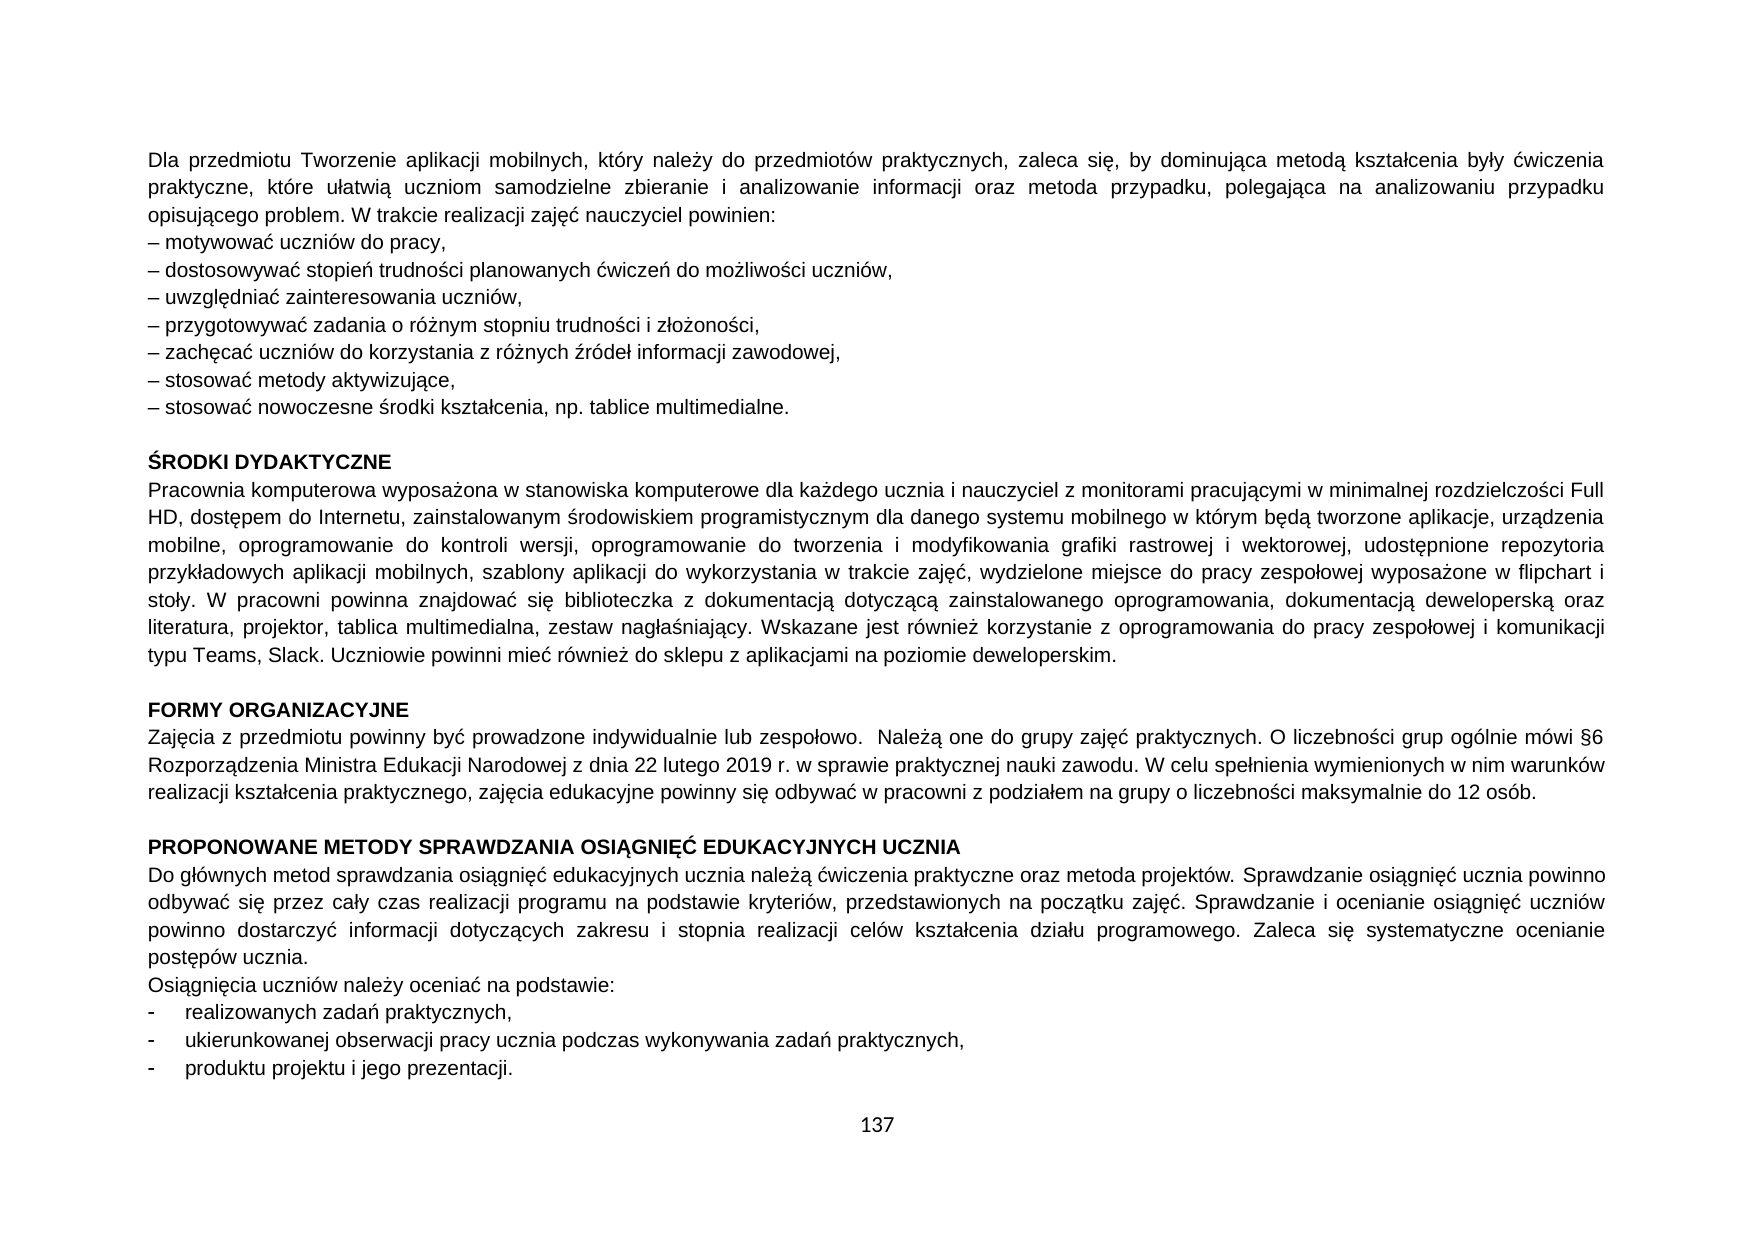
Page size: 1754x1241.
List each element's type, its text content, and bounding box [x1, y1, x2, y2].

text produktu projektu i jego prezentacji. [148, 1055, 1606, 1079]
text realizowanych zadań praktycznych, [148, 1000, 1606, 1024]
text PROPONOWANE METODY SPRAWDZANIA OSIĄGNIĘĆ EDUKACYJNYCH UCZNIA [148, 835, 1606, 859]
text – zachęcać uczniów do korzystania z różnych źródeł informacji zawodowej, [148, 340, 1606, 364]
text Pracownia komputerowa wyposażona w stanowiska komputerowe dla każdego ucznia i nauczyciel z monitorami pracującymi w minimalnej rozdzielczości Full HD, dostępem do Internetu, zainstalowanym środowiskiem programistycznym dla danego systemu mobilnego w którym będą tworzone aplikacje, urządzenia mobilne, oprogramowanie do kontroli wersji, oprogramowanie do tworzenia i modyfikowania grafiki rastrowej i wektorowej, udostępnione repozytoria przykładowych aplikacji mobilnych, szablony aplikacji do wykorzystania w trakcie zajęć, wydzielone miejsce do pracy zespołowej wyposażone w flipchart i stoły. W pracowni powinna znajdować się biblioteczka z dokumentacją dotyczącą zainstalowanego oprogramowania, dokumentacją deweloperską oraz literatura, projektor, tablica multimedialna, zestaw nagłaśniający. Wskazane jest również korzystanie z oprogramowania do pracy zespołowej i komunikacji typu Teams, Slack. Uczniowie powinni mieć również do sklepu z aplikacjami na poziomie deweloperskim. [148, 478, 1606, 667]
text ukierunkowanej obserwacji pracy ucznia podczas wykonywania zadań praktycznych, [148, 1028, 1606, 1052]
text – stosować nowoczesne środki kształcenia, np. tablice multimedialne. [148, 395, 1606, 419]
text Dla przedmiotu Tworzenie aplikacji mobilnych, który należy do przedmiotów praktycznych, zaleca się, by dominująca metodą kształcenia były ćwiczenia praktyczne, które ułatwią uczniom samodzielne zbieranie i analizowanie informacji oraz metoda przypadku, polegająca na analizowaniu przypadku opisującego problem. W trakcie realizacji zajęć nauczyciel powinien: [148, 148, 1606, 227]
text Do głównych metod sprawdzania osiągnięć edukacyjnych ucznia należą ćwiczenia praktyczne oraz metoda projektów. Sprawdzanie osiągnięć ucznia powinno odbywać się przez cały czas realizacji programu na podstawie kryteriów, przedstawionych na początku zajęć. Sprawdzanie i ocenianie osiągnięć uczniów powinno dostarczyć informacji dotyczących zakresu i stopnia realizacji celów kształcenia działu programowego. Zaleca się systematyczne ocenianie postępów ucznia. [148, 863, 1606, 969]
text – uwzględniać zainteresowania uczniów, [148, 285, 1606, 309]
text – motywować uczniów do pracy, [148, 230, 1606, 254]
text Zajęcia z przedmiotu powinny być prowadzone indywidualnie lub zespołowo. Należą one do grupy zajęć praktycznych. O liczebności grup ogólnie mówi §6 Rozporządzenia Ministra Edukacji Narodowej z dnia 22 lutego 2019 r. w sprawie praktycznej nauki zawodu. W celu spełnienia wymienionych w nim warunków realizacji kształcenia praktycznego, zajęcia edukacyjne powinny się odbywać w pracowni z podziałem na grupy o liczebności maksymalnie do 12 osób. [148, 725, 1606, 804]
text ŚRODKI DYDAKTYCZNE [148, 450, 1606, 474]
text – stosować metody aktywizujące, [148, 368, 1606, 392]
text – przygotowywać zadania o różnym stopniu trudności i złożoności, [148, 313, 1606, 337]
text Osiągnięcia uczniów należy oceniać na podstawie: [148, 973, 1606, 997]
text – dostosowywać stopień trudności planowanych ćwiczeń do możliwości uczniów, [148, 258, 1606, 282]
text FORMY ORGANIZACYJNE [148, 698, 1606, 722]
